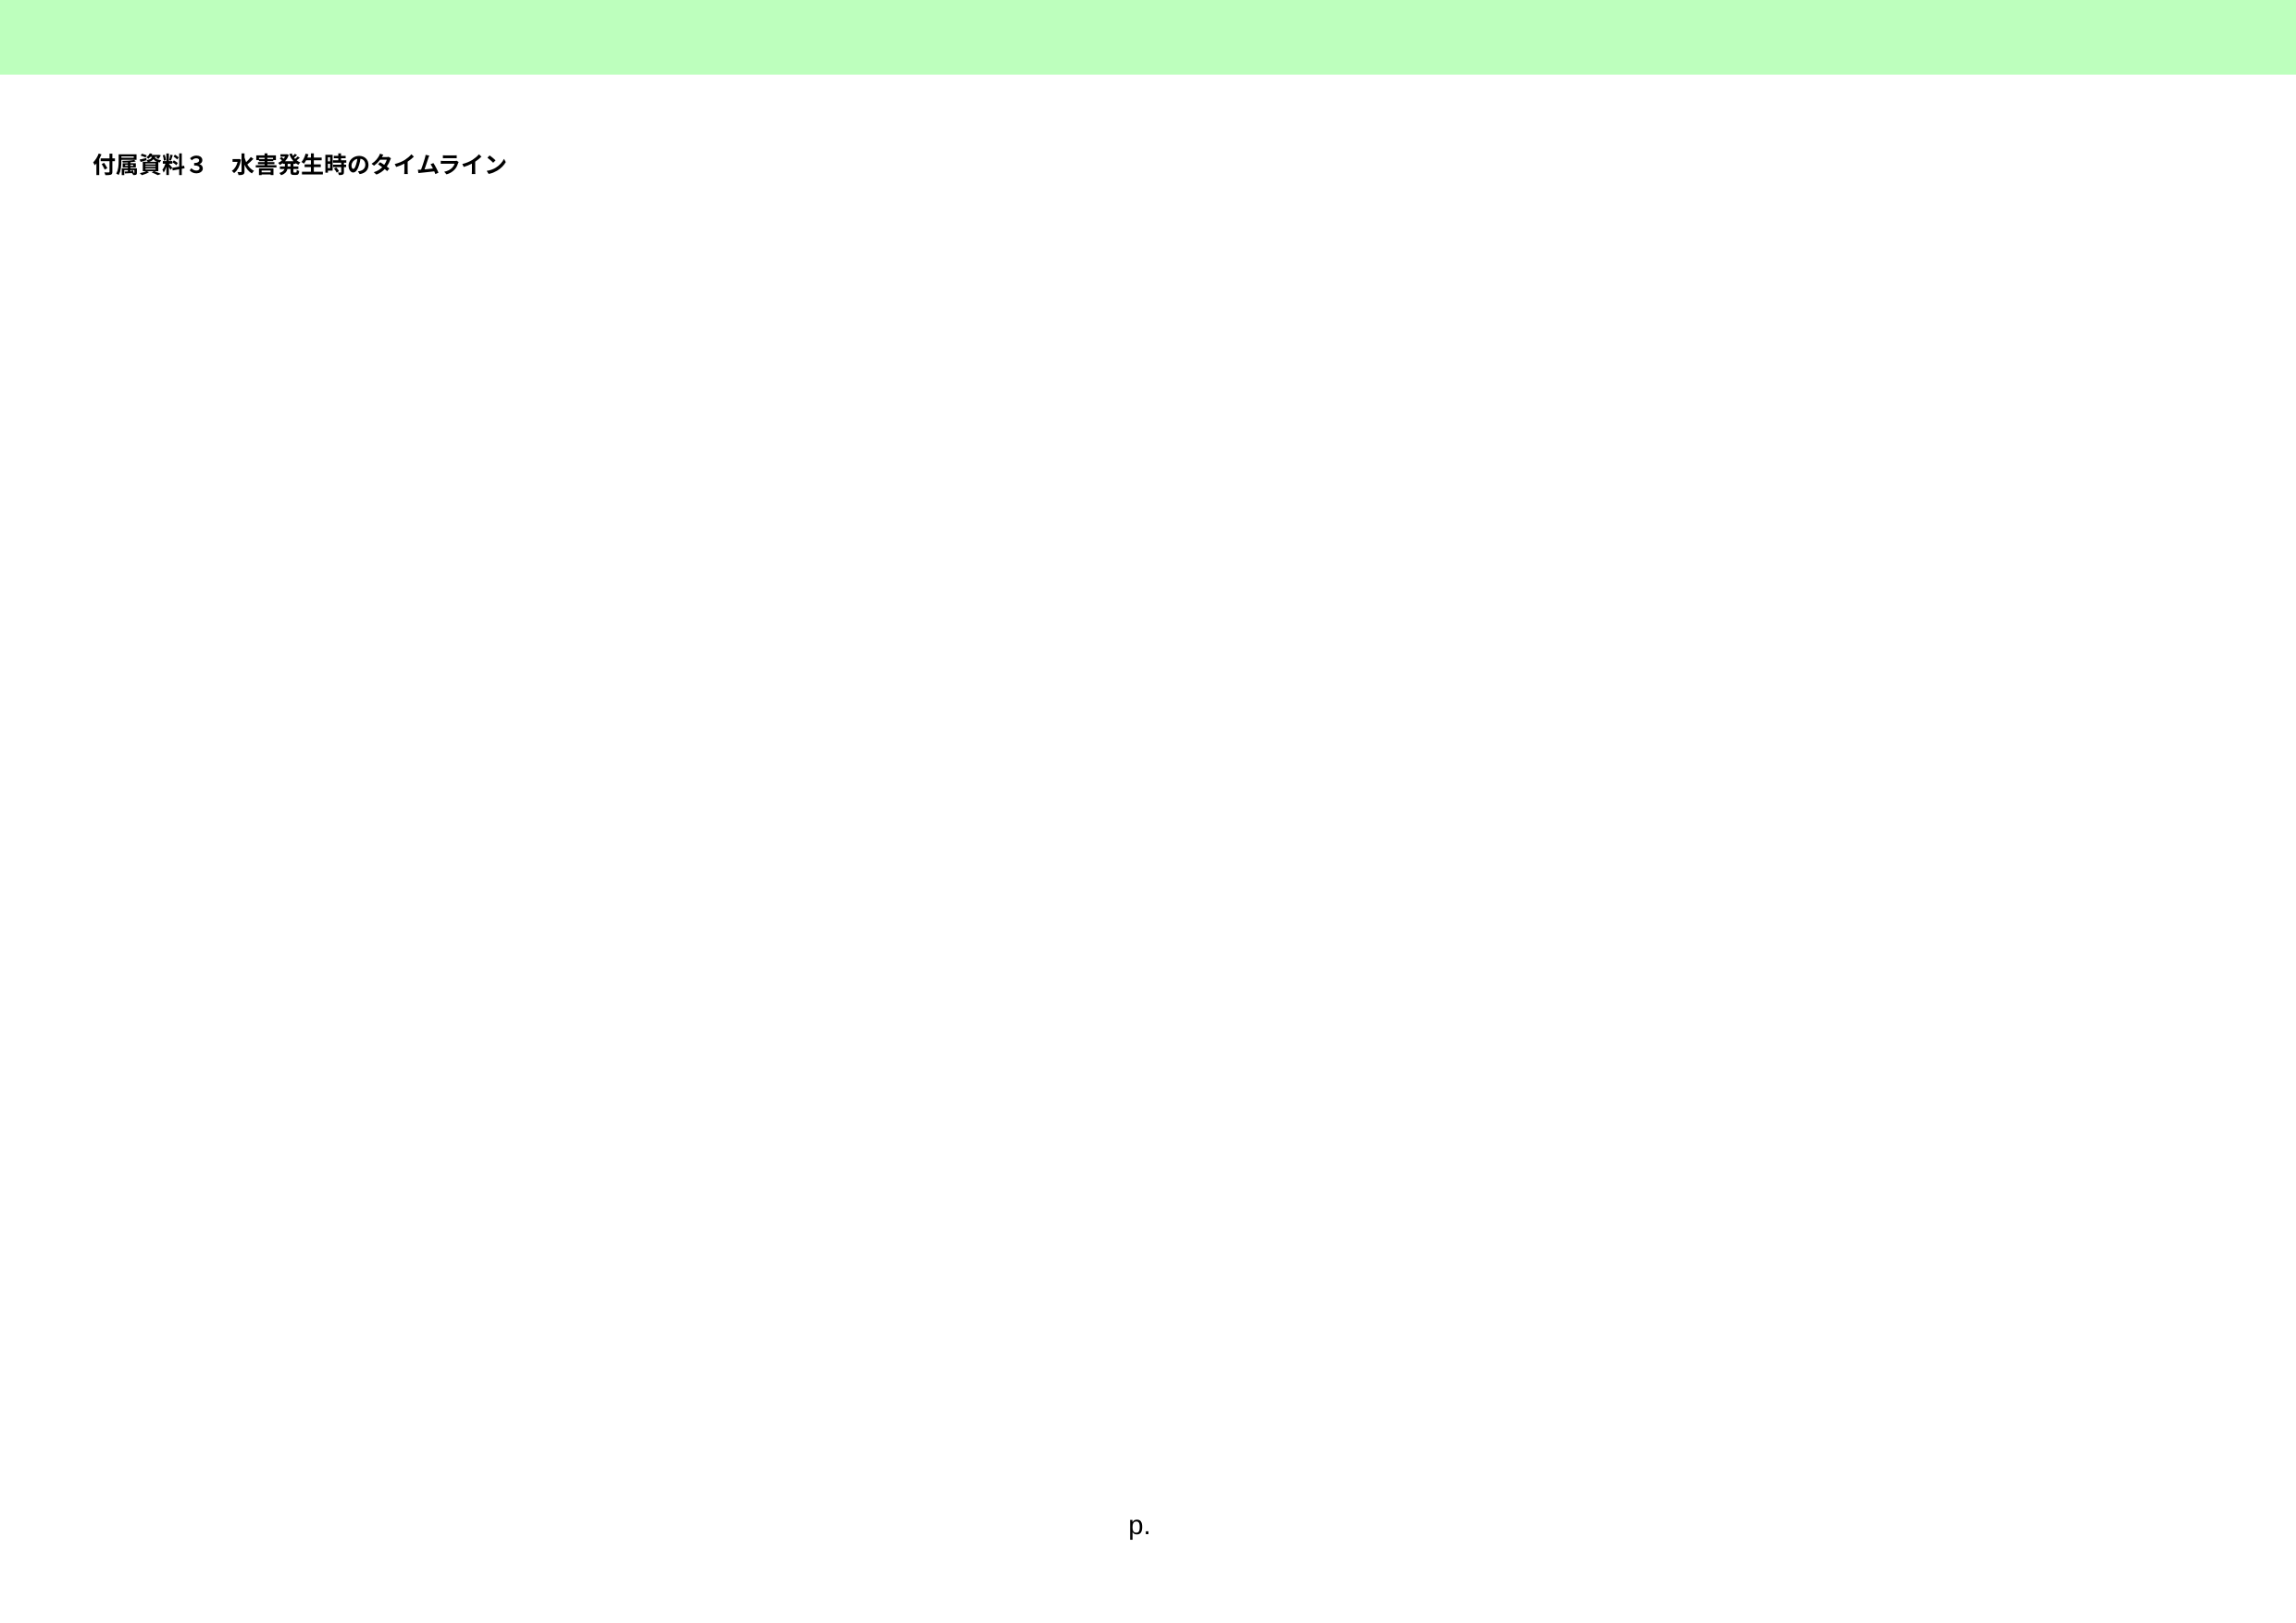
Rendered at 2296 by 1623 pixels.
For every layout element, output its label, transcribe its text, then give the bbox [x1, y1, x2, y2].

subtitle 付属資料３ 水害発生時のタイムライン [93, 146, 2186, 181]
